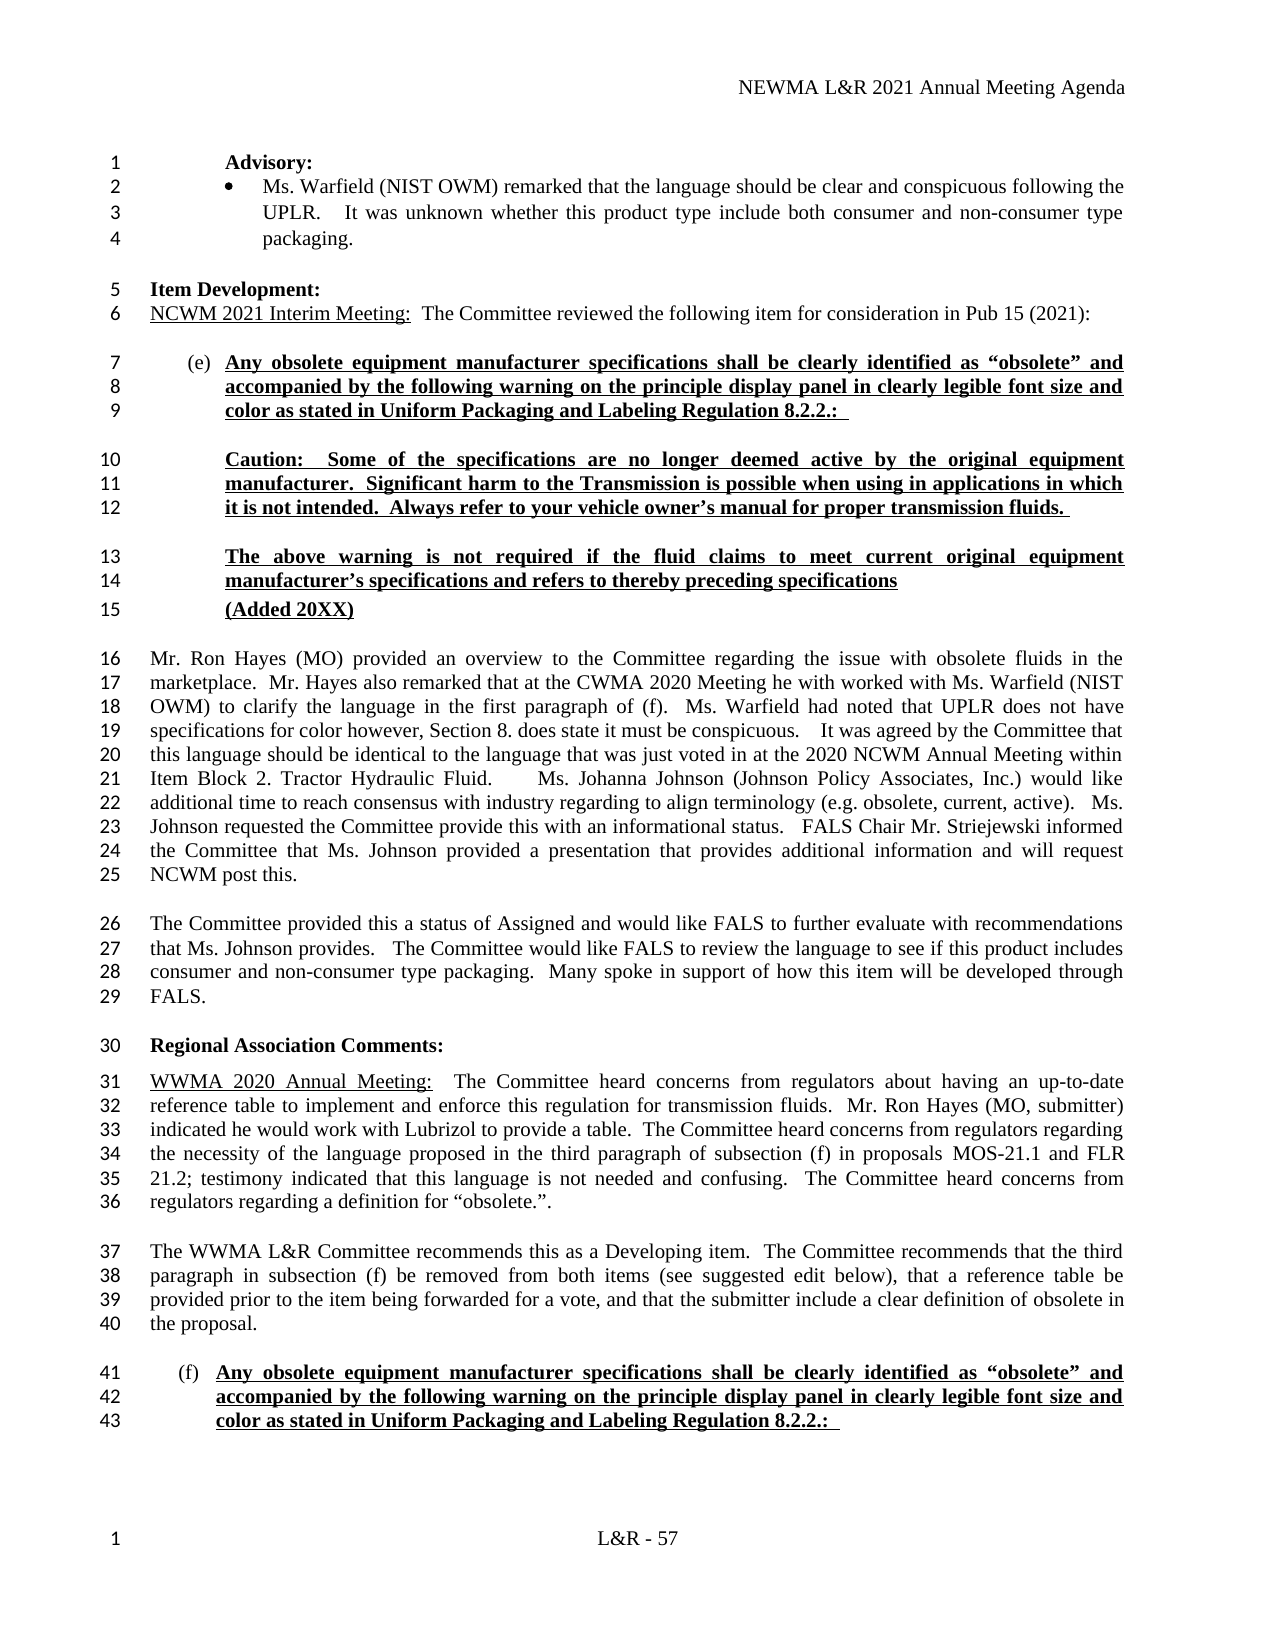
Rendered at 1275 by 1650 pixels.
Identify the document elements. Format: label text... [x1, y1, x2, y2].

text The WWMA L&R Committee recommends this as a Developing item. The Committee recommends that the third paragraph in subsection (f) be removed from both items (see suggested edit below), that a reference table be provided prior to the item being forwarded for a vote, and that the submitter include a clear definition of obsolete in the proposal. [150, 1238, 1125, 1335]
text Mr. Ron Hayes (MO) provided an overview to the Committee regarding the issue with obsolete fluids in the marketplace. Mr. Hayes also remarked that at the CWMA 2020 Meeting he with worked with Ms. Warfield (NIST OWM) to clarify the language in the first paragraph of (f). Ms. Warfield had noted that UPLR does not have specifications for color however, Section 8. does state it must be conspicuous. It was agreed by the Committee that this language should be identical to the language that was just voted in at the 2020 NCWM Annual Meeting within Item Block 2. Tractor Hydraulic Fluid. Ms. Johanna Johnson (Johnson Policy Associates, Inc.) would like additional time to reach consensus with industry regarding to align terminology (e.g. obsolete, current, active). Ms. Johnson requested the Committee provide this with an informational status. FALS Chair Mr. Striejewski informed the Committee that Ms. Johnson provided a presentation that provides additional information and will request NCWM post this. [150, 646, 1125, 886]
text Advisory: [225, 150, 1125, 174]
list Caution: Some of the specifications are no longer deemed active by the original equipment manufacturer. Significant harm to the Transmission is possible when using in applications in which it is not intended. Always refer to your vehicle owner’s manual for proper transmission fluids. [225, 447, 1125, 468]
text WWMA 2020 Annual Meeting: The Committee heard concerns from regulators about having an up-to-date reference table to implement and enforce this regulation for transmission fluids. Mr. Ron Hayes (MO, submitter) indicated he would work with Lubrizol to provide a table. The Committee heard concerns from regulators regarding the necessity of the language proposed in the third paragraph of subsection (f) in proposals MOS-21.1 and FLR 21.2; testimony indicated that this language is not needed and confusing. The Committee heard concerns from regulators regarding a definition for “obsolete.”. [150, 1069, 1125, 1213]
list Caution: Some of the specifications are no longer deemed active by the original equipment manufacturer. Significant harm to the Transmission is possible when using in applications in which it is not intended. Always refer to your vehicle owner’s manual for proper transmission fluids. [225, 469, 1125, 519]
list Ms. Warfield (NIST OWM) remarked that the language should be clear and conspicuous following the UPLR. It was unknown whether this product type include both consumer and non-consumer type packaging. [225, 174, 1125, 250]
list The above warning is not required if the fluid claims to meet current original equipment manufacturer’s specifications and refers to thereby preceding specifications [225, 544, 1125, 565]
text NCWM 2021 Interim Meeting: The Committee reviewed the following item for consideration in Pub 15 (2021): [150, 301, 1125, 325]
text Item Development: [150, 277, 1125, 301]
list Any obsolete equipment manufacturer specifications shall be clearly identified as “obsolete” and accompanied by the following warning on the principle display panel in clearly legible font size and color as stated in Uniform Packaging and Labeling Regulation 8.2.2.: [178, 1360, 1125, 1432]
list Any obsolete equipment manufacturer specifications shall be clearly identified as “obsolete” and accompanied by the following warning on the principle display panel in clearly legible font size and color as stated in Uniform Packaging and Labeling Regulation 8.2.2.: [187, 350, 1125, 422]
text The Committee provided this a status of Assigned and would like FALS to further evaluate with recommendations that Ms. Johnson provides. The Committee would like FALS to review the language to see if this product includes consumer and non-consumer type packaging. Many spoke in support of how this item will be developed through FALS. [150, 911, 1125, 1008]
list (Added 20XX) [225, 597, 1125, 621]
list The above warning is not required if the fluid claims to meet current original equipment manufacturer’s specifications and refers to thereby preceding specifications [225, 566, 1125, 592]
text Regional Association Comments: [150, 1033, 1125, 1057]
